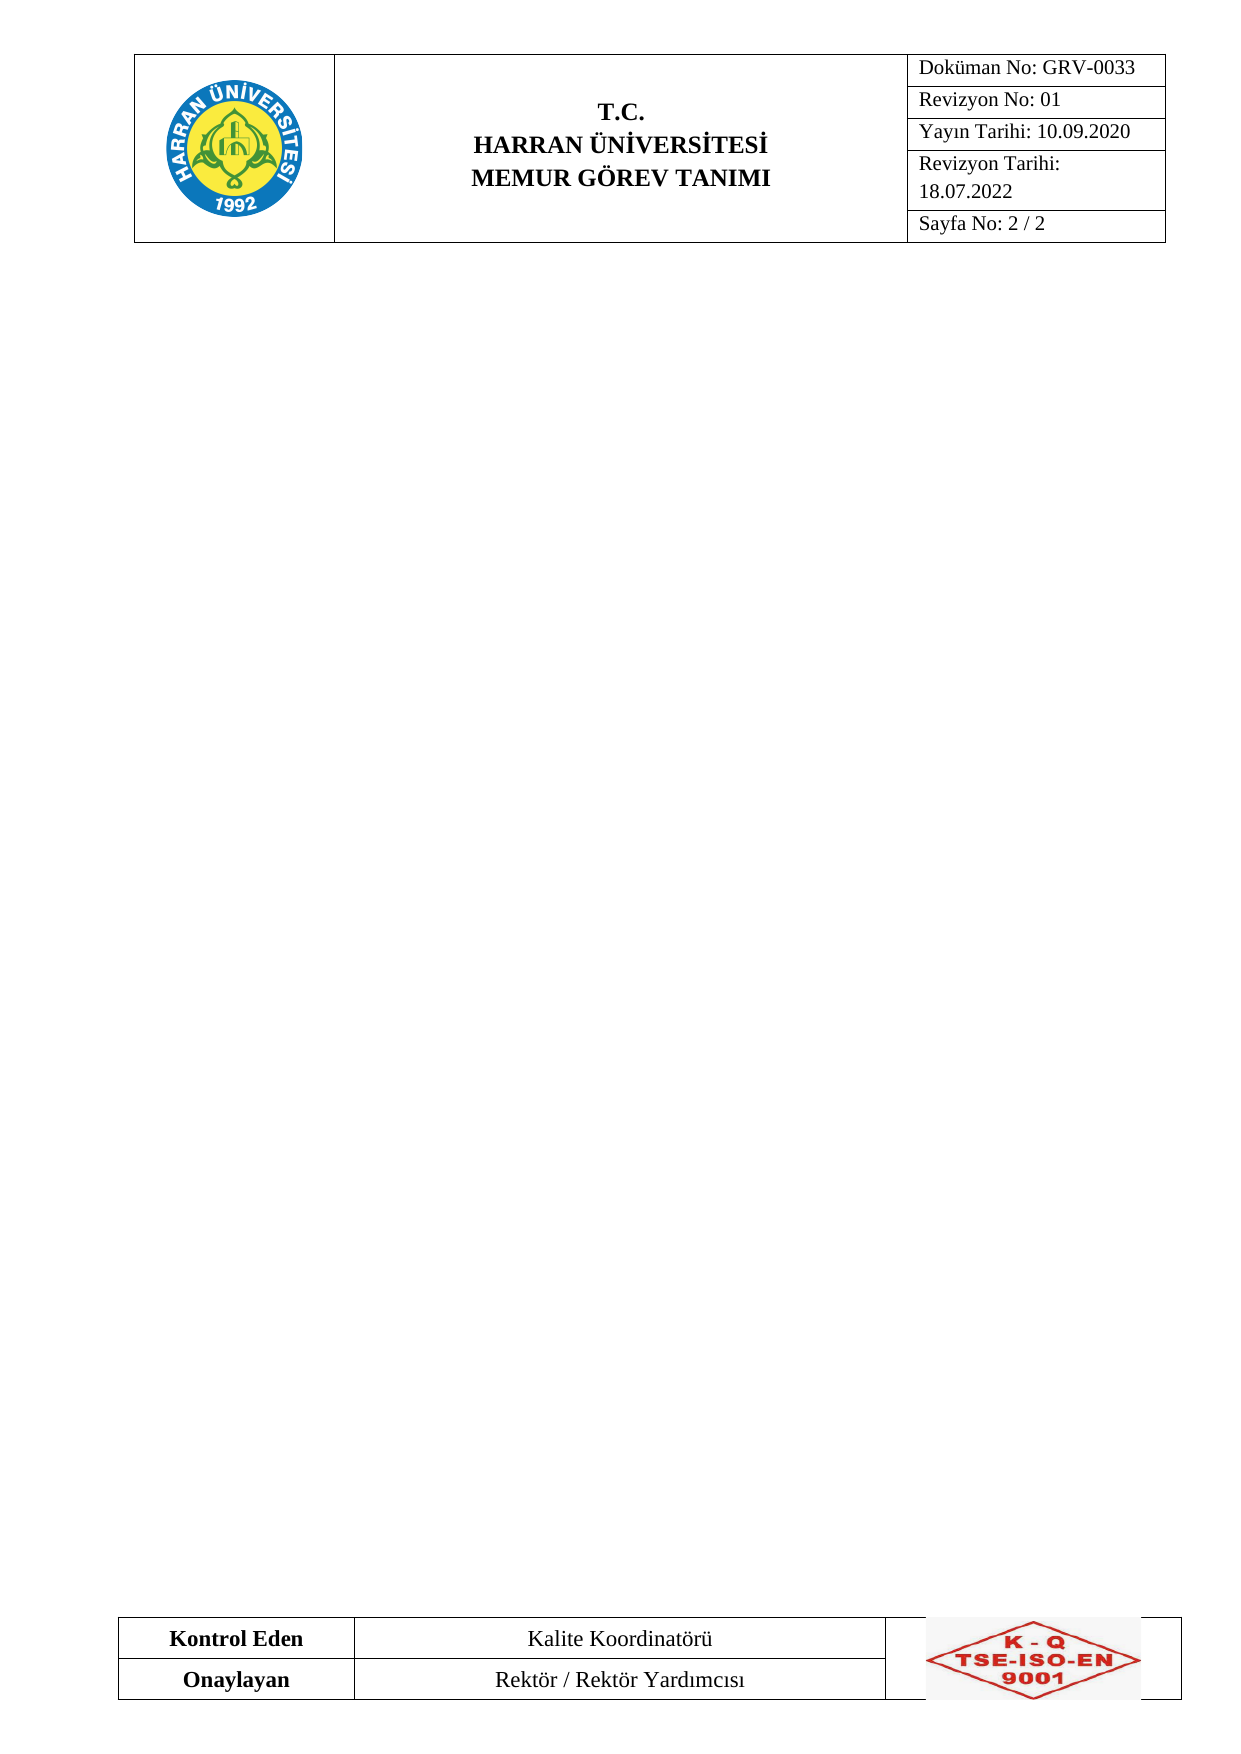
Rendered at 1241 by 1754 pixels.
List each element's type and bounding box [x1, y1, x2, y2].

picture [166, 80, 303, 217]
picture [925, 1617, 1142, 1700]
